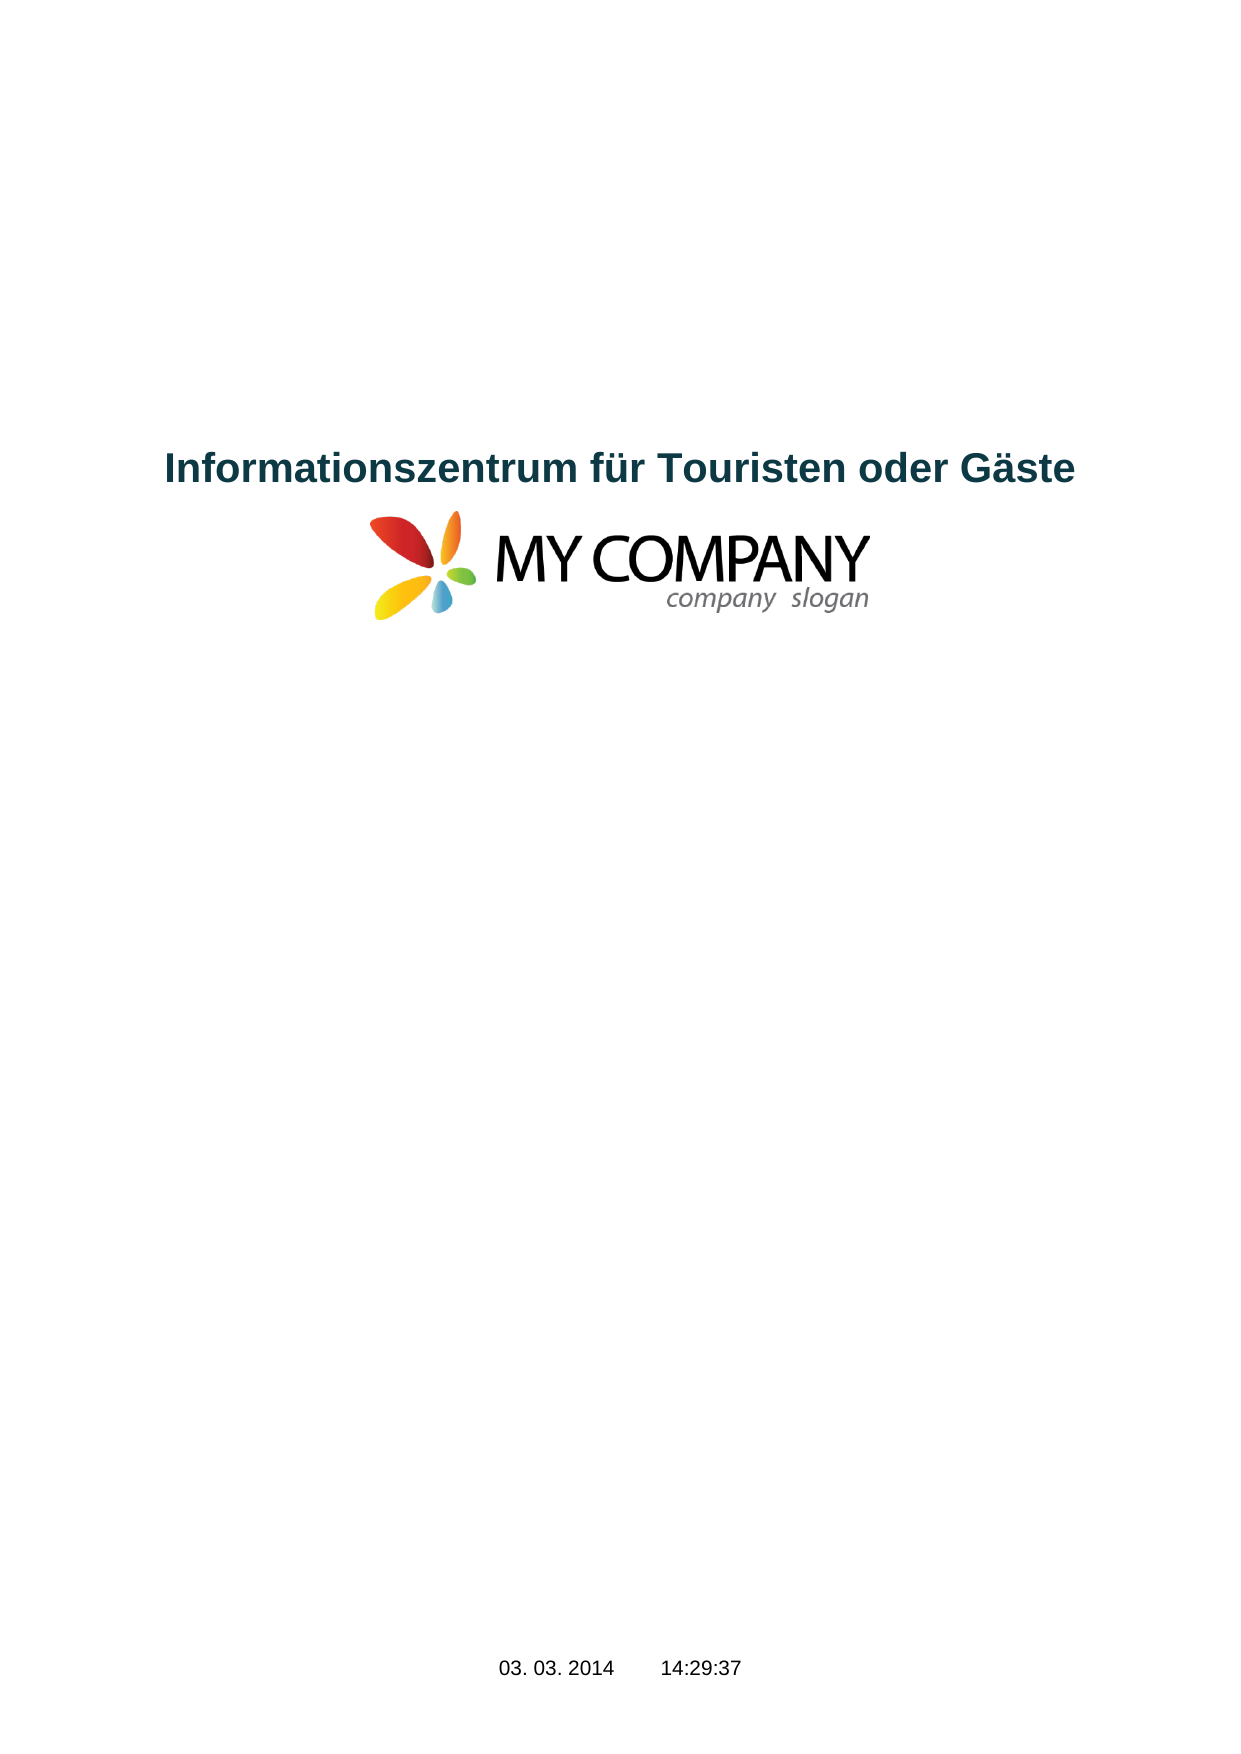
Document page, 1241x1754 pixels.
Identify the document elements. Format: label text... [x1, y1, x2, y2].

picture [370, 511, 870, 620]
text Informationszentrum für Touristen oder Gäste [29, 443, 1211, 491]
